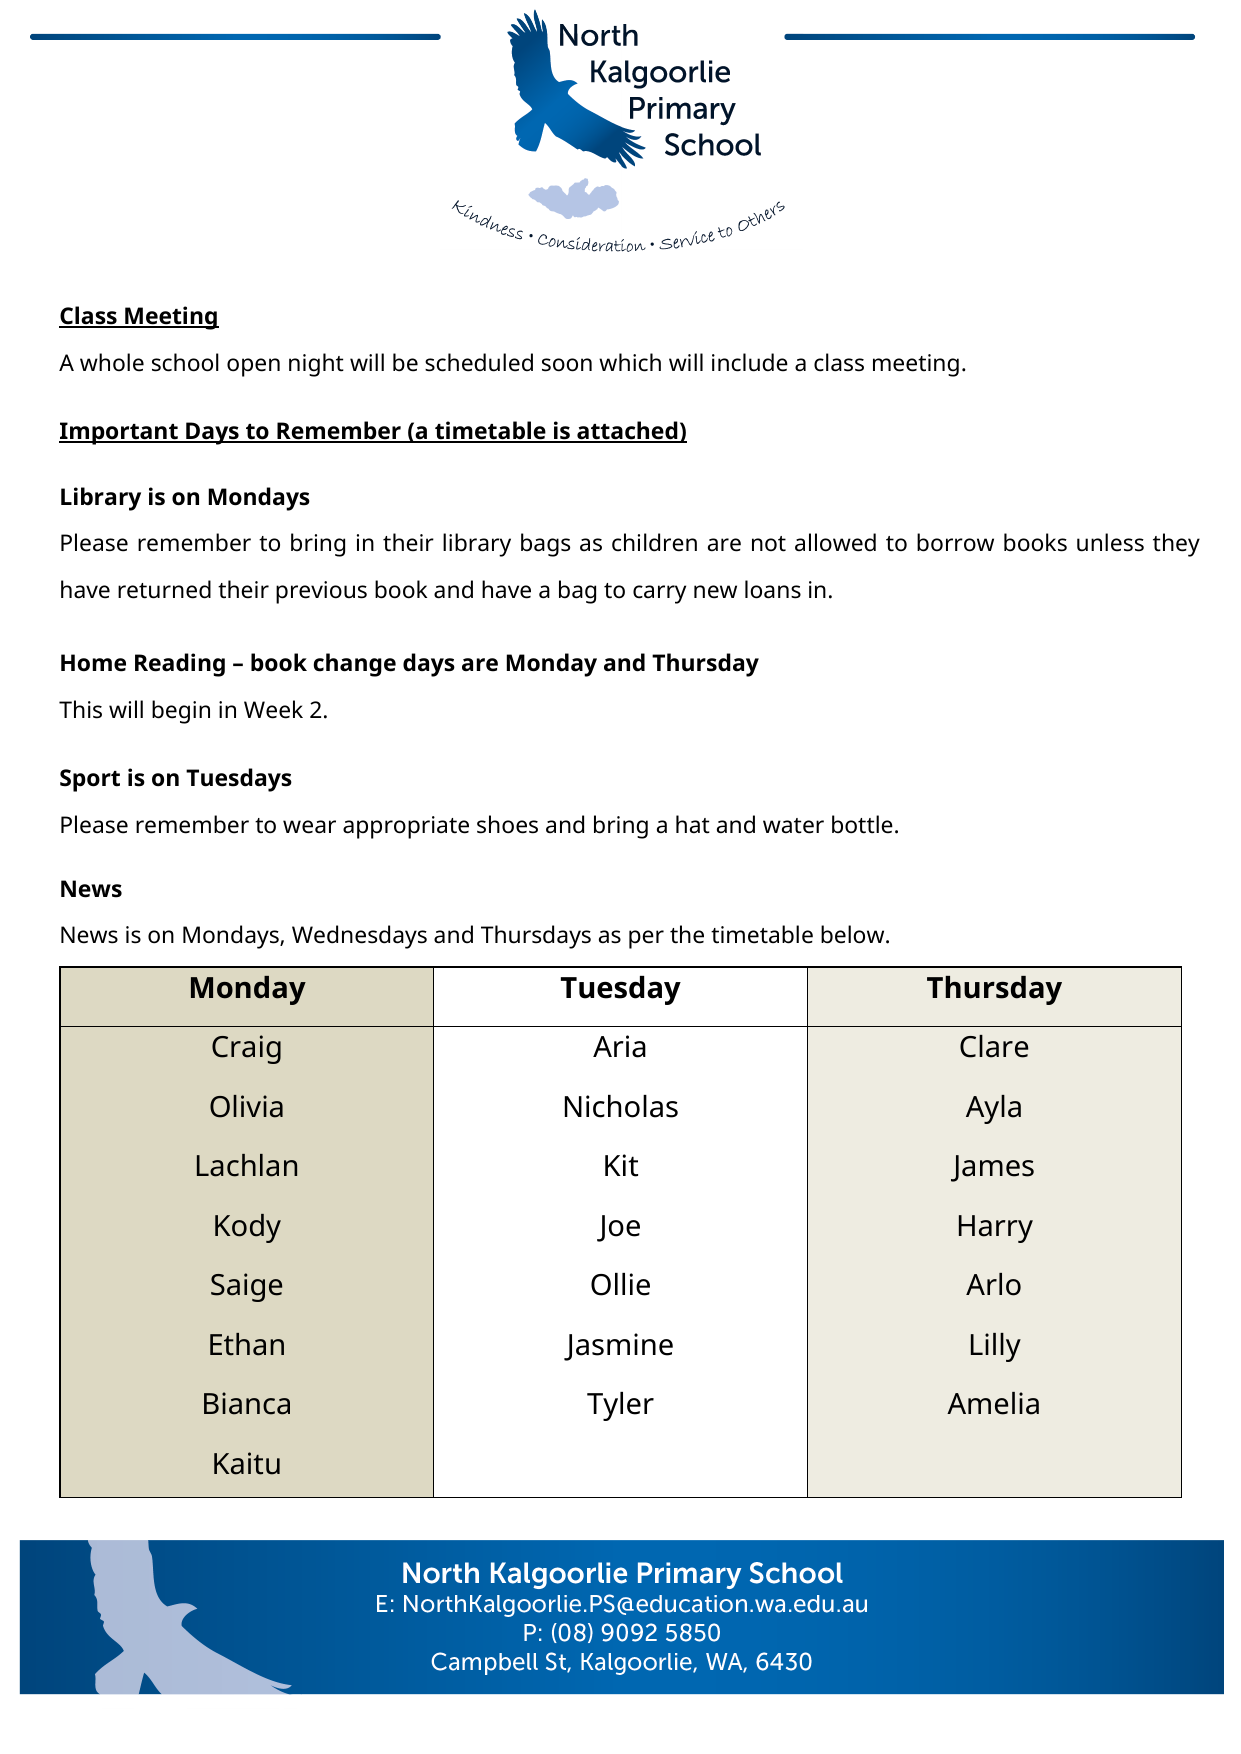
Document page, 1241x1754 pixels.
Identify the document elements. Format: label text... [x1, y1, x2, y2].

text Library is on Mondays [59, 481, 1201, 512]
text Sport is on Tuesdays [59, 762, 1201, 793]
text Please remember to bring in their library bags as children are not allowed to borrow books unless they have returned their previous book and have a bag to carry new loans in. [59, 527, 1201, 606]
text Home Reading – book change days are Monday and Thursday [59, 647, 1201, 678]
table_cell Clare Ayla James Harry Arlo Lilly Amelia [808, 1027, 1181, 1497]
text News is on Mondays, Wednesdays and Thursdays as per the timetable below. [59, 919, 1201, 951]
picture [2, 0, 1241, 1709]
table_header Thursday [808, 968, 1181, 1026]
table_cell Aria Nicholas Kit Joe Ollie Jasmine Tyler [434, 1027, 807, 1497]
table_cell Craig Olivia Lachlan Kody Saige Ethan Bianca Kaitu [61, 1027, 433, 1497]
table_header Monday [61, 968, 433, 1026]
text This will begin in Week 2. [59, 694, 1201, 725]
text Please remember to wear appropriate shoes and bring a hat and water bottle. [59, 809, 1201, 840]
text Important Days to Remember (a timetable is attached) [59, 415, 1201, 446]
table_header Tuesday [434, 968, 807, 1026]
text News [59, 873, 1201, 904]
text A whole school open night will be scheduled soon which will include a class meeting. [59, 347, 1201, 378]
text Class Meeting [59, 300, 1201, 331]
